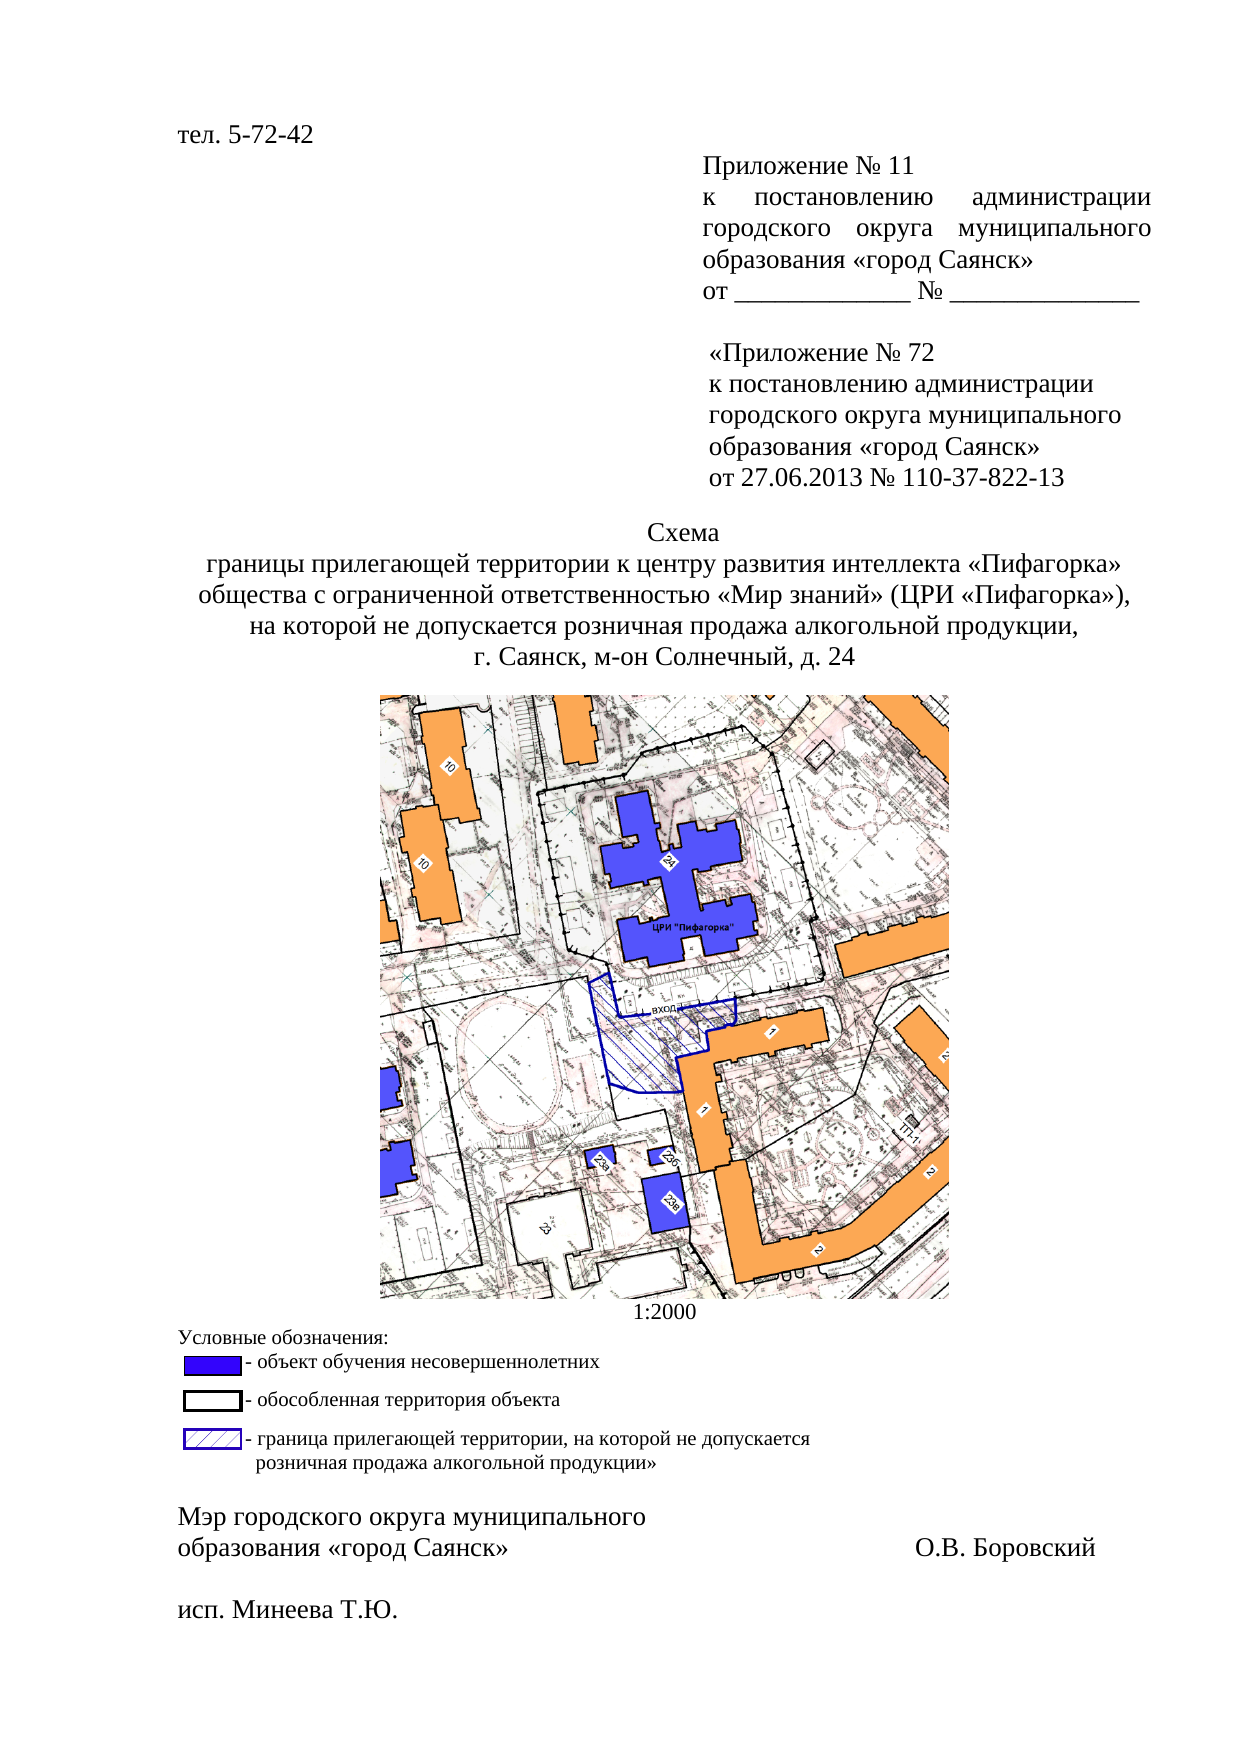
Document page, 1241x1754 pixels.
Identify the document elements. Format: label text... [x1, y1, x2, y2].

picture [380, 695, 949, 1299]
text Схема [215, 516, 1152, 547]
text - объект обучения несовершеннолетних [177, 1349, 1152, 1373]
text - граница прилегающей территории, на которой не допускается [177, 1426, 1152, 1450]
text 1:2000 [177, 1298, 1152, 1325]
text к постановлению администрации городского округа муниципального образования «город Саянск» [709, 367, 1152, 461]
text образования «город Саянск» О.В. Боровский [177, 1531, 1152, 1562]
text г. Саянск, м-он Солнечный, д. 24 [177, 641, 1152, 672]
text - обособленная территория объекта [177, 1387, 1152, 1411]
text Условные обозначения: [177, 1325, 1152, 1349]
text от _____________ № ______________ [702, 274, 1152, 305]
text исп. Минеева Т.Ю. [177, 1593, 1152, 1625]
text тел. 5-72-42 [177, 118, 1152, 149]
text к постановлению администрации городского округа муниципального образования «город Саянск» [702, 180, 1152, 274]
text Приложение № 11 [702, 149, 1152, 180]
text «Приложение № 72 [709, 336, 1152, 367]
text от 27.06.2013 № 110-37-822-13 [709, 461, 1152, 492]
text Мэр городского округа муниципального [177, 1500, 1152, 1531]
text на которой не допускается розничная продажа алкогольной продукции, [177, 609, 1152, 641]
text розничная продажа алкогольной продукции» [177, 1450, 1152, 1474]
text границы прилегающей территории к центру развития интеллекта «Пифагорка» общества с ограниченной ответственностью «Мир знаний» (ЦРИ «Пифагорка»), [177, 547, 1152, 609]
